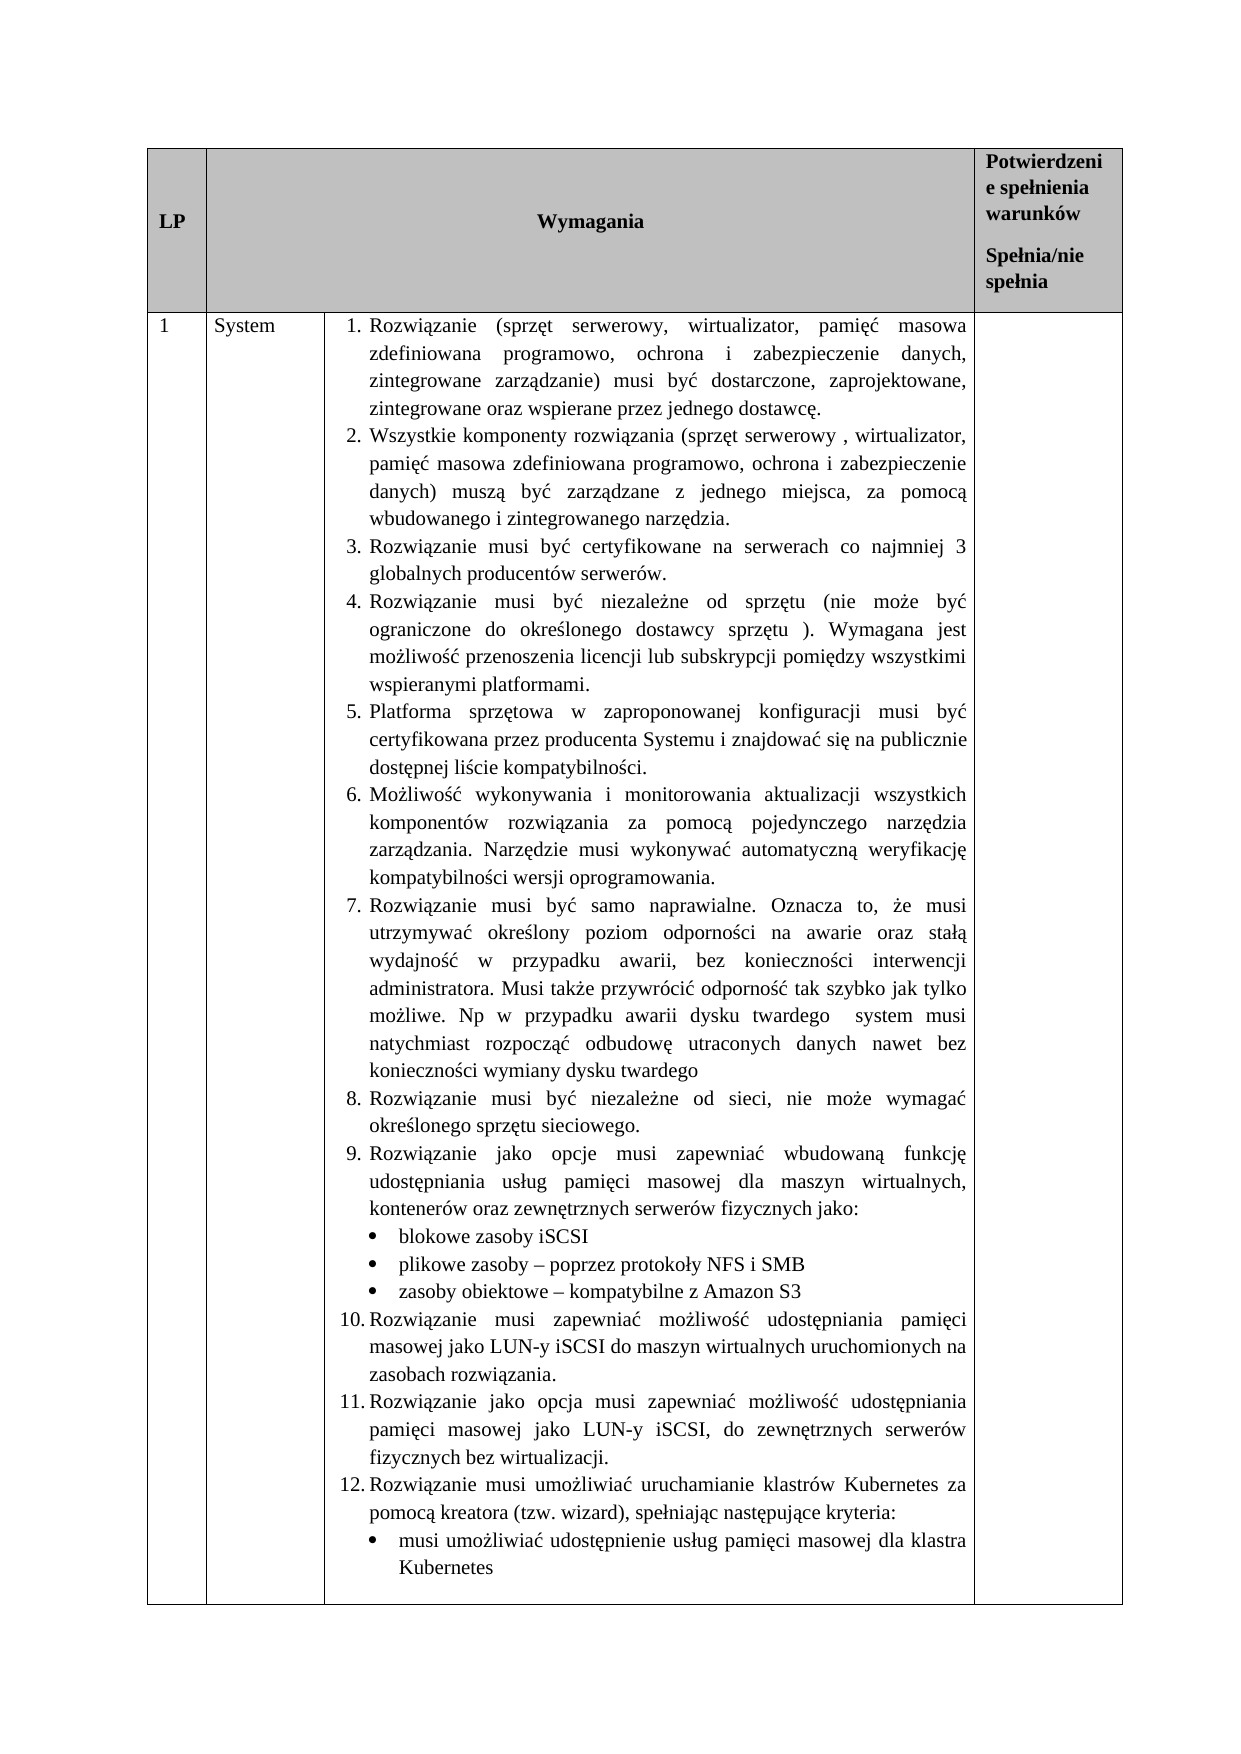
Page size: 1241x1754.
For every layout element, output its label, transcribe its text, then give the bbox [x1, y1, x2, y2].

table_cell [975, 313, 1122, 1604]
table_header Wymagania [207, 149, 974, 312]
table_cell System [207, 313, 324, 1604]
table_cell 1 [148, 313, 206, 1604]
table_header LP [148, 149, 206, 312]
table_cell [325, 313, 974, 1604]
table_header Potwierdzenie spełnienia warunków Spełnia/nie spełnia [975, 149, 1122, 312]
